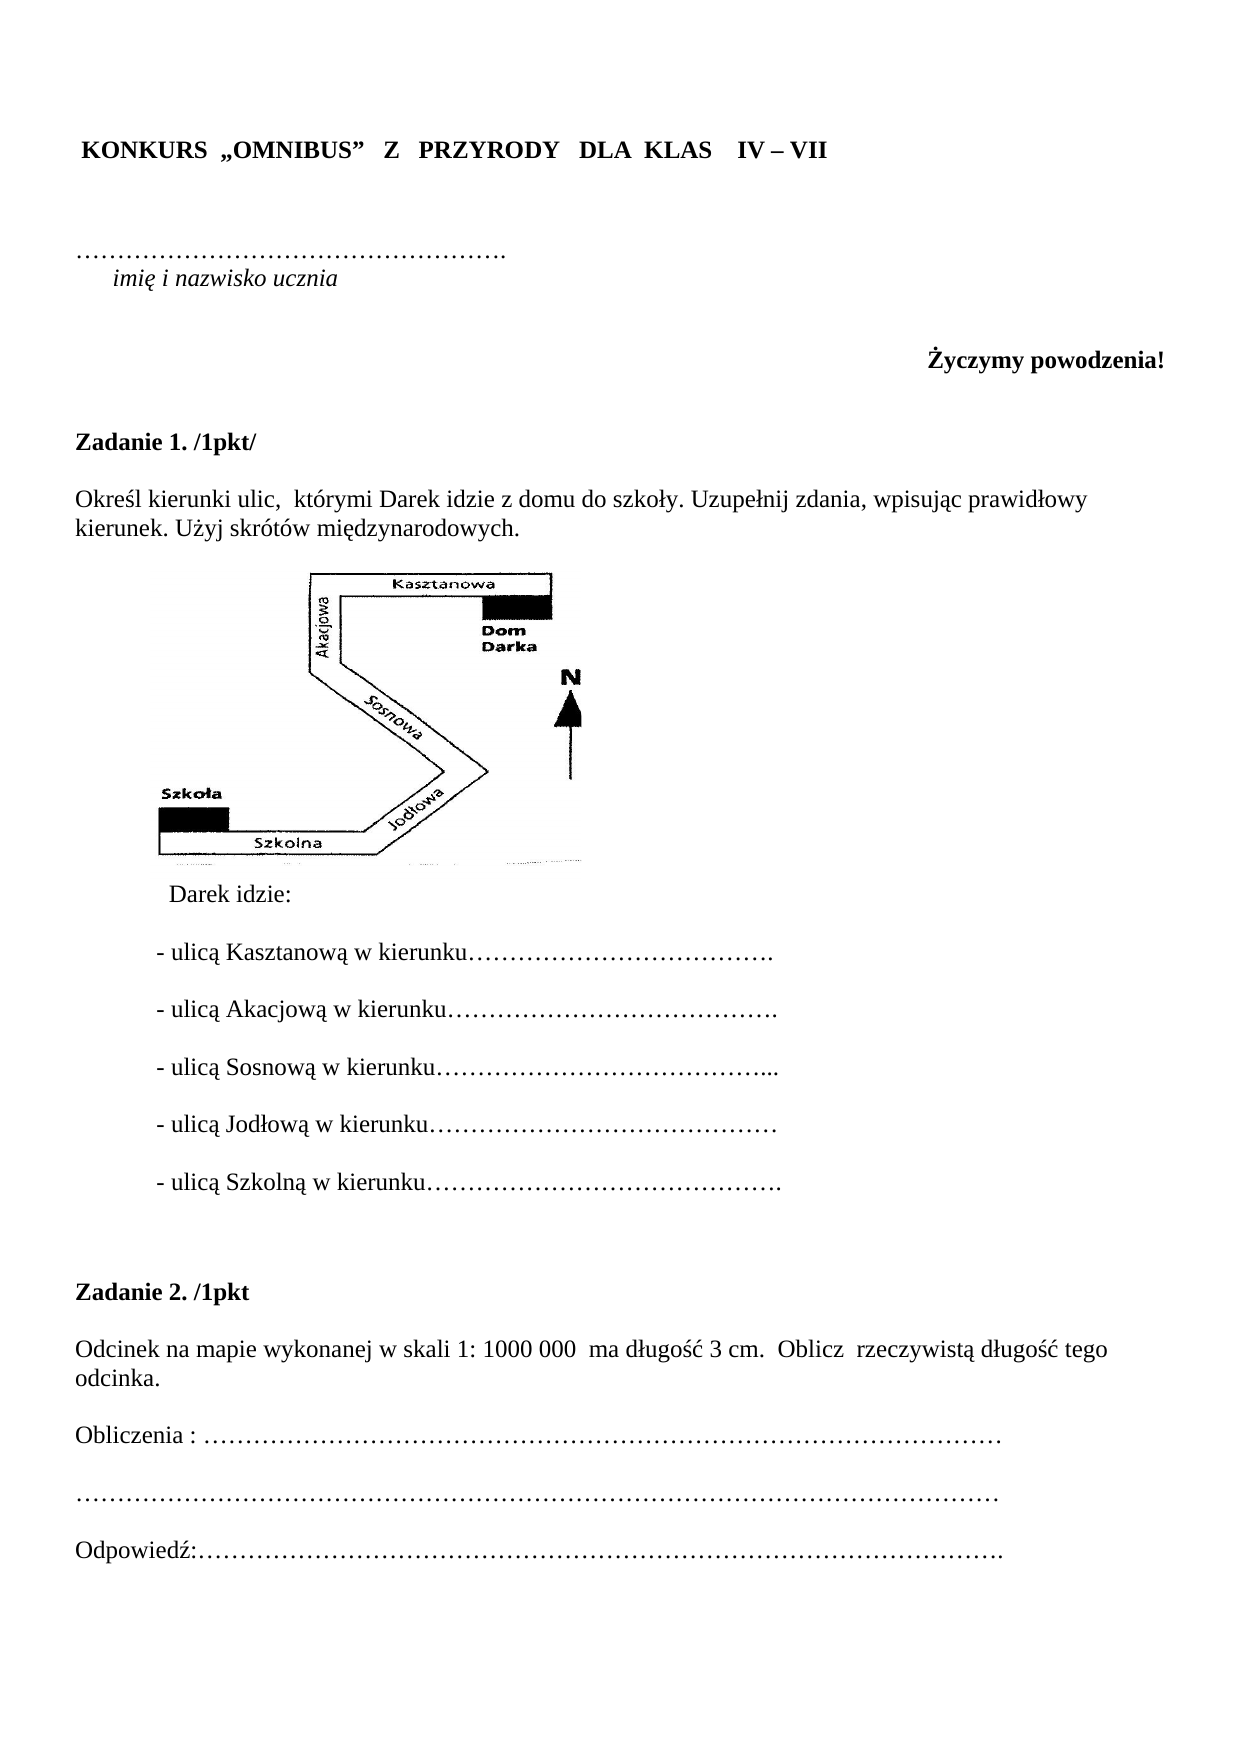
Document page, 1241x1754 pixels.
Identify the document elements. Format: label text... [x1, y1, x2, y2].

text Odpowiedź:……………………………………………………………………………………. [75, 1536, 1165, 1564]
text Obliczenia : …………………………………………………………………………………… [75, 1421, 1165, 1449]
text Zadanie 2. /1pkt [75, 1277, 1165, 1306]
text - ulicą Jodłową w kierunku…………………………………… [150, 1109, 1165, 1138]
text Darek idzie: [150, 879, 1165, 908]
text Określ kierunki ulic, którymi Darek idzie z domu do szkoły. Uzupełnij zdania, wpisując prawidłowy kierunek. Użyj skrótów międzynarodowych. [75, 484, 1165, 542]
text imię i nazwisko ucznia [75, 263, 1165, 292]
picture [150, 565, 582, 879]
text KONKURS „OMNIBUS” Z PRZYRODY DLA KLAS IV – VII [75, 136, 1165, 164]
text - ulicą Sosnową w kierunku…………………………………... [75, 1052, 1165, 1080]
text Odcinek na mapie wykonanej w skali 1: 1000 000 ma długość . Oblicz rzeczywistą długość tego odcinka. [75, 1334, 1165, 1392]
text - ulicą Akacjową w kierunku…………………………………. [150, 994, 1165, 1023]
text - ulicą Szkolną w kierunku……………………………………. [150, 1167, 1165, 1195]
text Życzymy powodzenia! [75, 345, 1165, 374]
text Zadanie 1. /1pkt/ [75, 427, 1165, 455]
text ……………………………………………. [75, 235, 1165, 263]
text ………………………………………………………………………………………………… [75, 1478, 1165, 1507]
text - ulicą Kasztanową w kierunku………………………………. [150, 937, 1165, 965]
